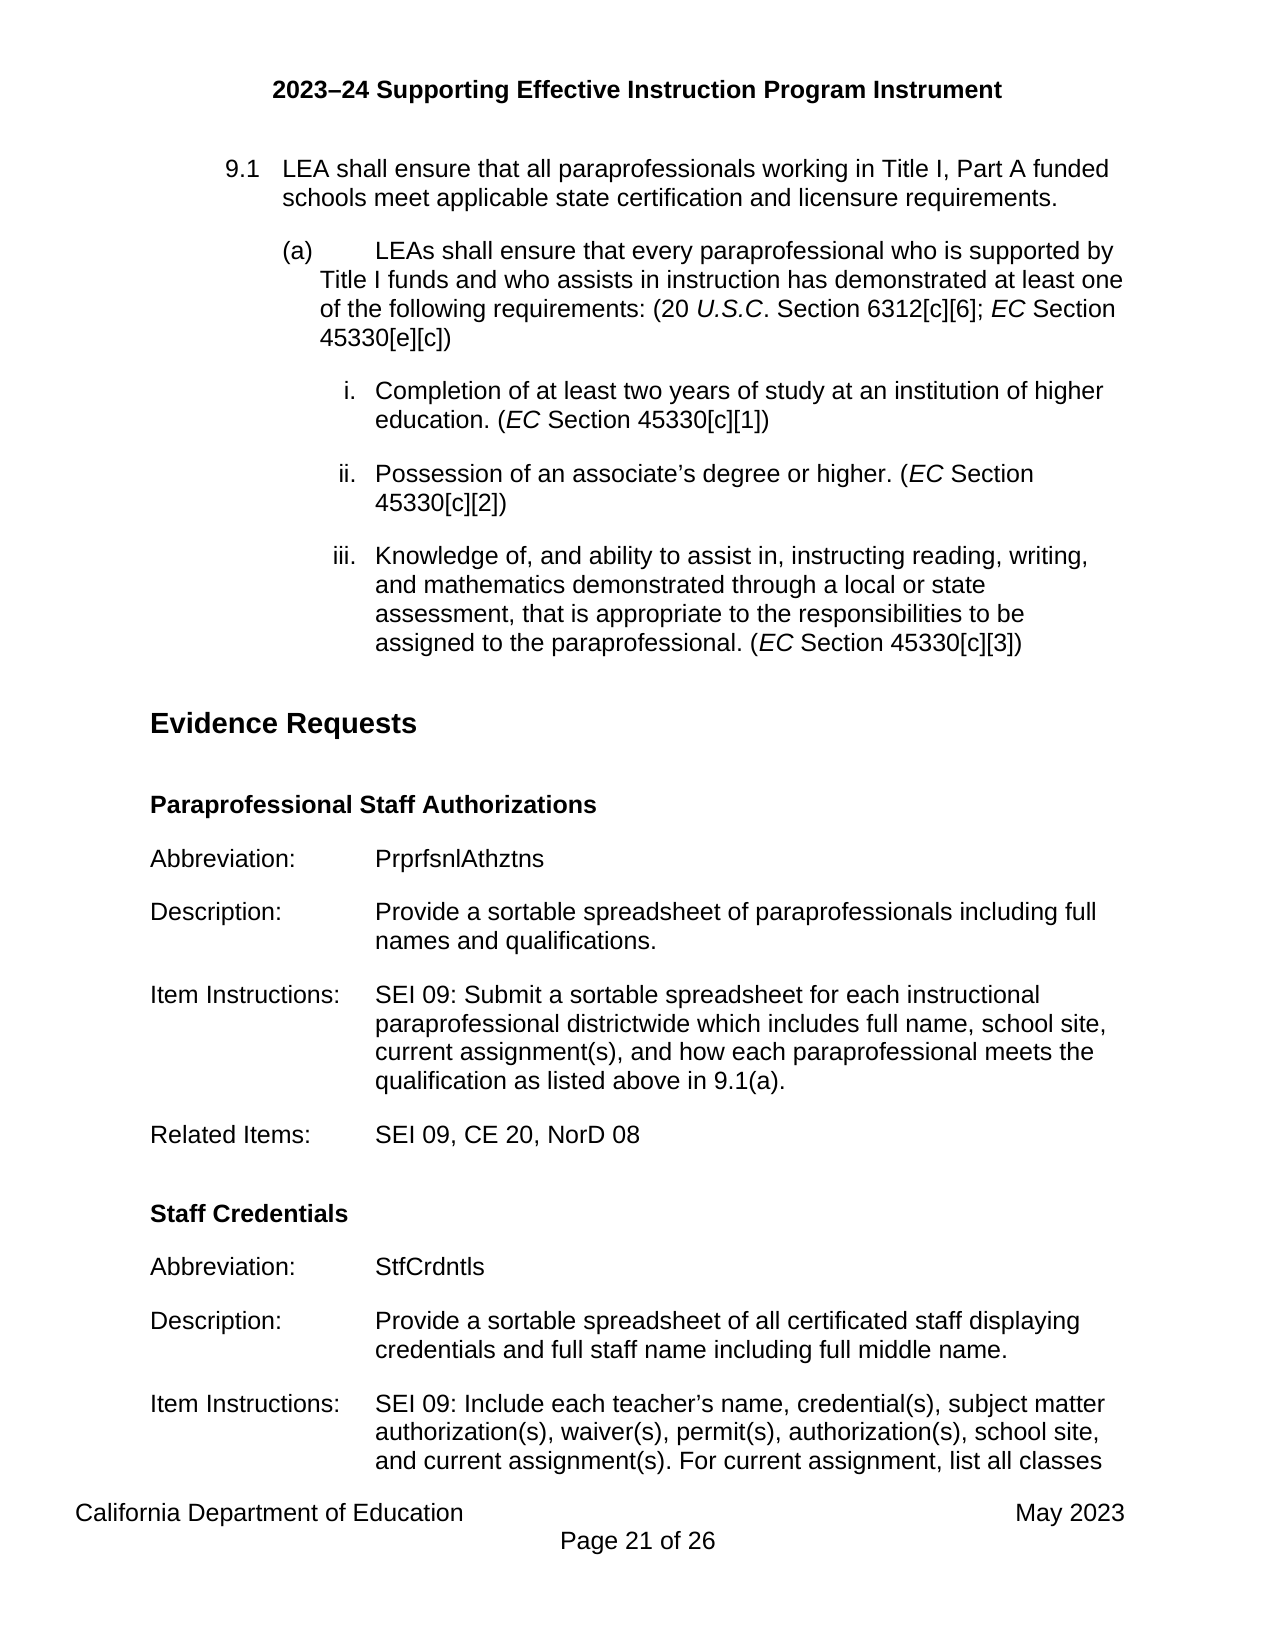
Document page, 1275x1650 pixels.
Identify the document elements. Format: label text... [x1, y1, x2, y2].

subtitle Staff Credentials [150, 1198, 1125, 1227]
text Possession of an associate’s degree or higher. (EC Section 45330[c][2]) [356, 459, 1125, 516]
text Abbreviation: StfCrdntls [150, 1252, 1125, 1281]
list LEAs shall ensure that every paraprofessional who is supported by Title I funds and who assists in instruction has demonstrated at least one of the following requirements: (20 U.S.C. Section 6312[c][6]; EC Section 45330[e][c]) [282, 236, 1125, 351]
text Description: Provide a sortable spreadsheet of all certificated staff displaying credentials and full staff name including full middle name. [150, 1306, 1125, 1363]
text Abbreviation: PrprfsnlAthztns [150, 843, 1125, 872]
subtitle Evidence Requests [150, 706, 1125, 740]
subtitle Paraprofessional Staff Authorizations [150, 790, 1125, 818]
text Item Instructions: SEI 09: Submit a sortable spreadsheet for each instructional paraprofessional districtwide which includes full name, school site, current assignment(s), and how each paraprofessional meets the qualification as listed above in 9.1(a). [150, 980, 1125, 1095]
text Description: Provide a sortable spreadsheet of paraprofessionals including full names and qualifications. [150, 897, 1125, 955]
text Knowledge of, and ability to assist in, instructing reading, writing, and mathematics demonstrated through a local or state assessment, that is appropriate to the responsibilities to be assigned to the paraprofessional. (EC Section 45330[c][3]) [356, 541, 1125, 656]
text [150, 1388, 1125, 1475]
list 9.1 LEA shall ensure that all paraprofessionals working in Title I, Part A funded schools meet applicable state certification and licensure requirements. [225, 154, 1125, 211]
text Related Items: SEI 09, CE 20, NorD 08 [150, 1120, 1125, 1148]
text Completion of at least two years of study at an institution of higher education. (EC Section 45330[c][1]) [356, 376, 1125, 434]
